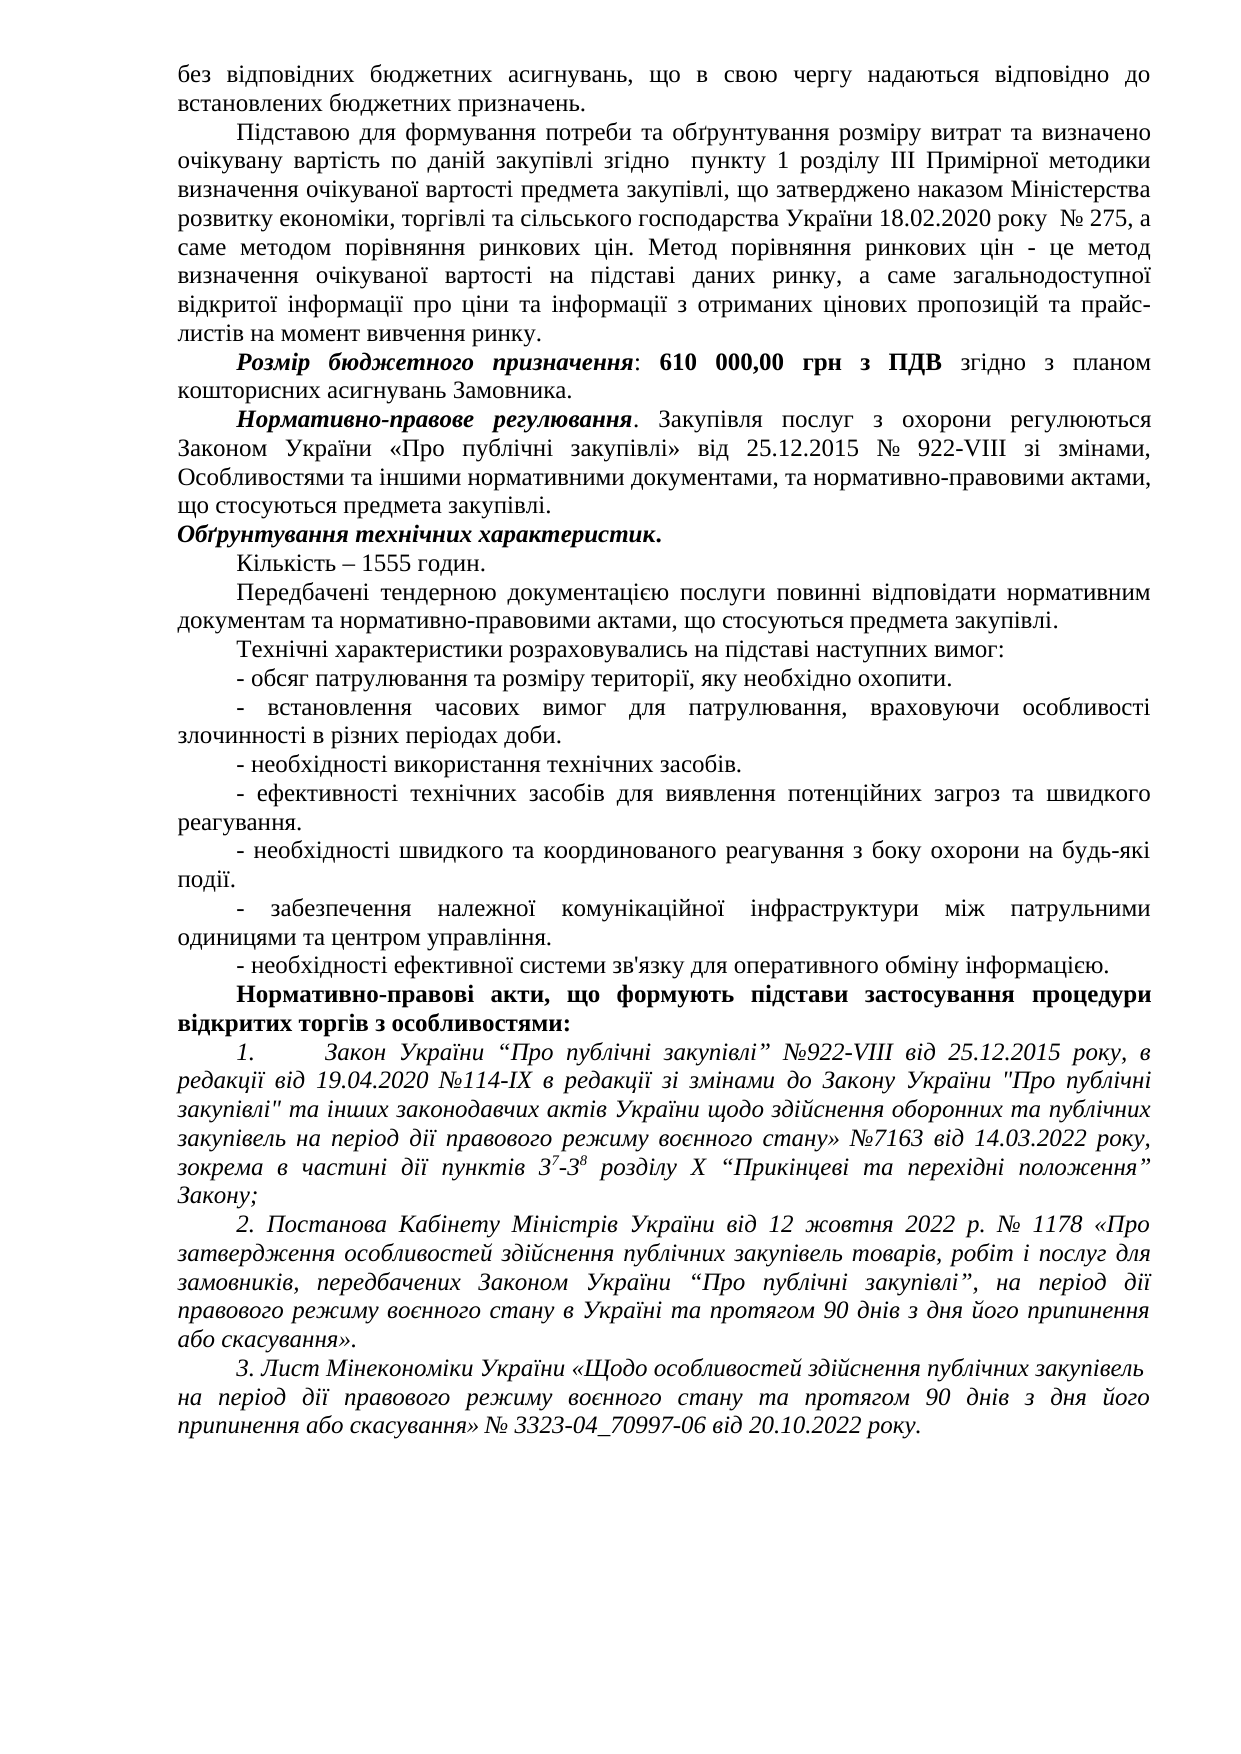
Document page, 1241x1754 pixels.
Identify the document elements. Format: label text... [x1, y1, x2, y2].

text - ефективності технічних засобів для виявлення потенційних загроз та швидкого реагування. [177, 778, 1152, 835]
text Обґрунтування технічних характеристик. [177, 519, 1152, 548]
text - забезпечення належної комунікаційної інфраструктури між патрульними одиницями та центром управління. [177, 893, 1152, 950]
text Передбачені тендерною документацією послуги повинні відповідати нормативним документам та нормативно-правовими актами, що стосуються предмета закупівлі. [177, 577, 1152, 634]
text на період дії правового режиму воєнного стану та протягом 90 днів з дня його припинення або скасування» № 3323-04_70997-06 від 20.10.2022 року. [177, 1382, 1152, 1439]
text - необхідності використання технічних засобів. [177, 749, 1152, 778]
text Нормативно-правове регулювання. Закупівля послуг з охорони регулюються Законом України «Про публічні закупівлі» від 25.12.2015 № 922-VIII зі змінами, Особливостями та іншими нормативними документами, та нормативно-правовими актами, що стосуються предмета закупівлі. [177, 404, 1152, 519]
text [177, 59, 1152, 117]
list Закон України “Про публічні закупівлі” №922-VIII від 25.12.2015 року, в редакції від 19.04.2020 №114-IX в редакції зі змінами до Закону України "Про публічні закупівлі" та інших законодавчих актів України щодо здійснення оборонних та публічних закупівель на період дії правового режиму воєнного стану» №7163 від 14.03.2022 року, зокрема в частині дії пунктів 37-38 розділу Х “Прикінцеві та перехідні положення” Закону; [177, 1037, 1152, 1209]
text Підставою для формування потреби та обґрунтування розміру витрат та визначено очікувану вартість по даній закупівлі згідно пункту 1 розділу ІІІ Примірної методики визначення очікуваної вартості предмета закупівлі, що затверджено наказом Міністерства розвитку економіки, торгівлі та сільського господарства України 18.02.2020 року № 275, а саме методом порівняння ринкових цін. Метод порівняння ринкових цін - це метод визначення очікуваної вартості на підставі даних ринку, а саме загальнодоступної відкритої інформації про ціни та інформації з отриманих цінових пропозицій та прайс-листів на момент вивчення ринку. [177, 117, 1152, 347]
text 3. Лист Мінекономіки України «Щодо особливостей здійснення публічних закупівель [177, 1353, 1152, 1382]
text - необхідності швидкого та координованого реагування з боку охорони на будь-які події. [177, 835, 1152, 893]
text Технічні характеристики розраховувались на підставі наступних вимог: [177, 634, 1152, 663]
text - встановлення часових вимог для патрулювання, враховуючи особливості злочинності в різних періодах доби. [177, 692, 1152, 749]
text Розмір бюджетного призначення: 610 000,00 грн з ПДВ згідно з планом кошторисних асигнувань Замовника. [177, 347, 1152, 404]
text Нормативно-правові акти, що формують підстави застосування процедури відкритих торгів з особливостями: [177, 979, 1152, 1037]
text - необхідності ефективної системи зв'язку для оперативного обміну інформацією. [177, 950, 1152, 979]
text - обсяг патрулювання та розміру території, яку необхідно охопити. [177, 663, 1152, 692]
text Кількість – 1555 годин. [177, 548, 1152, 577]
text 2. Постанова Кабінету Міністрів України від 12 жовтня 2022 р. № 1178 «Про затвердження особливостей здійснення публічних закупівель товарів, робіт і послуг для замовників, передбачених Законом України “Про публічні закупівлі”, на період дії правового режиму воєнного стану в Україні та протягом 90 днів з дня його припинення або скасування». [177, 1209, 1152, 1353]
